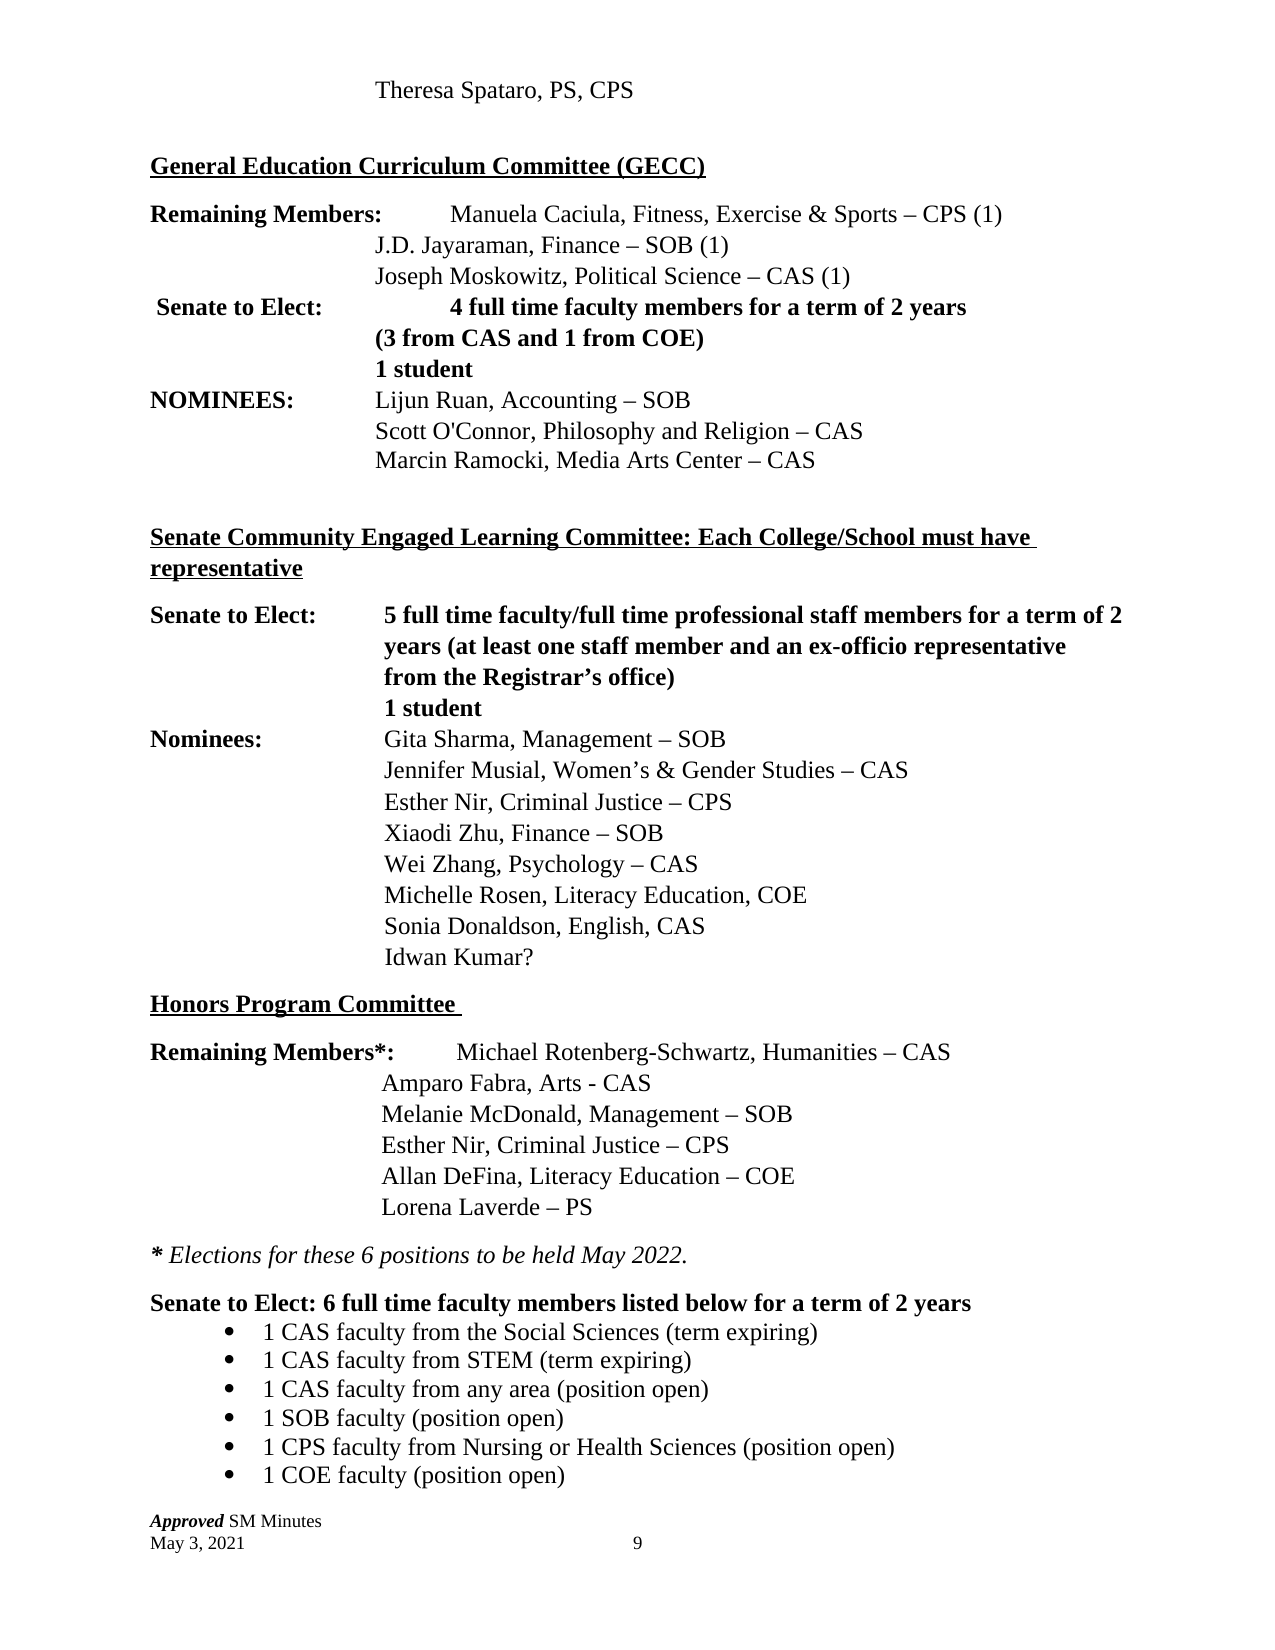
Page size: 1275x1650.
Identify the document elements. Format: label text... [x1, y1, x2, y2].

text 1 student [150, 693, 1125, 722]
list 1 SOB faculty (position open) [225, 1403, 1125, 1432]
text Scott O'Connor, Philosophy and Religion – CAS [225, 416, 1125, 445]
list 1 CAS faculty from any area (position open) [225, 1374, 1125, 1403]
text Wei Zhang, Psychology – CAS [150, 849, 1125, 877]
text General Education Curriculum Committee (GECC) [150, 151, 1125, 180]
text Senate to Elect: 5 full time faculty/full time professional staff members for a term of 2 years (at least one staff member and an ex-officio representative from the Registrar’s office) [150, 600, 1125, 691]
text Theresa Spataro, PS, CPS [300, 75, 1125, 104]
text Remaining Members: Manuela Caciula, Fitness, Exercise & Sports – CPS (1) [150, 199, 1125, 228]
text Senate Community Engaged Learning Committee: Each College/School must have representative [150, 522, 1125, 581]
text Michelle Rosen, Literacy Education, COE [150, 880, 1125, 908]
text Allan DeFina, Literacy Education – COE [150, 1161, 1125, 1190]
text Esther Nir, Criminal Justice – CPS [150, 787, 1125, 815]
text Honors Program Committee [150, 989, 1125, 1018]
text Joseph Moskowitz, Political Science – CAS (1) [150, 261, 1125, 290]
text Lorena Laverde – PS [150, 1192, 1125, 1221]
text Amparo Fabra, Arts - CAS [150, 1068, 1125, 1097]
text Idwan Kumar? [150, 942, 1125, 971]
text Marcin Ramocki, Media Arts Center – CAS [300, 445, 1125, 474]
list 1 CAS faculty from the Social Sciences (term expiring) [225, 1317, 1125, 1345]
text Jennifer Musial, Women’s & Gender Studies – CAS [150, 756, 1125, 784]
text Esther Nir, Criminal Justice – CPS [150, 1130, 1125, 1159]
text Remaining Members*: Michael Rotenberg-Schwartz, Humanities – CAS [150, 1037, 1125, 1066]
text Senate to Elect: 6 full time faculty members listed below for a term of 2 years [150, 1288, 1125, 1317]
text NOMINEES: Lijun Ruan, Accounting – SOB [150, 385, 1125, 414]
text Nominees: Gita Sharma, Management – SOB [150, 724, 1125, 753]
list 1 CPS faculty from Nursing or Health Sciences (position open) [225, 1432, 1125, 1460]
text Melanie McDonald, Management – SOB [150, 1099, 1125, 1128]
text Senate to Elect: 4 full time faculty members for a term of 2 years [150, 292, 1125, 321]
text * Elections for these 6 positions to be held May 2022. [150, 1240, 1125, 1269]
text (3 from CAS and 1 from COE) [150, 323, 1125, 352]
text J.D. Jayaraman, Finance – SOB (1) [150, 230, 1125, 259]
list 1 COE faculty (position open) [225, 1460, 1125, 1489]
text Xiaodi Zhu, Finance – SOB [150, 818, 1125, 846]
text Sonia Donaldson, English, CAS [150, 911, 1125, 939]
text 1 student [300, 354, 1125, 383]
list 1 CAS faculty from STEM (term expiring) [225, 1345, 1125, 1374]
